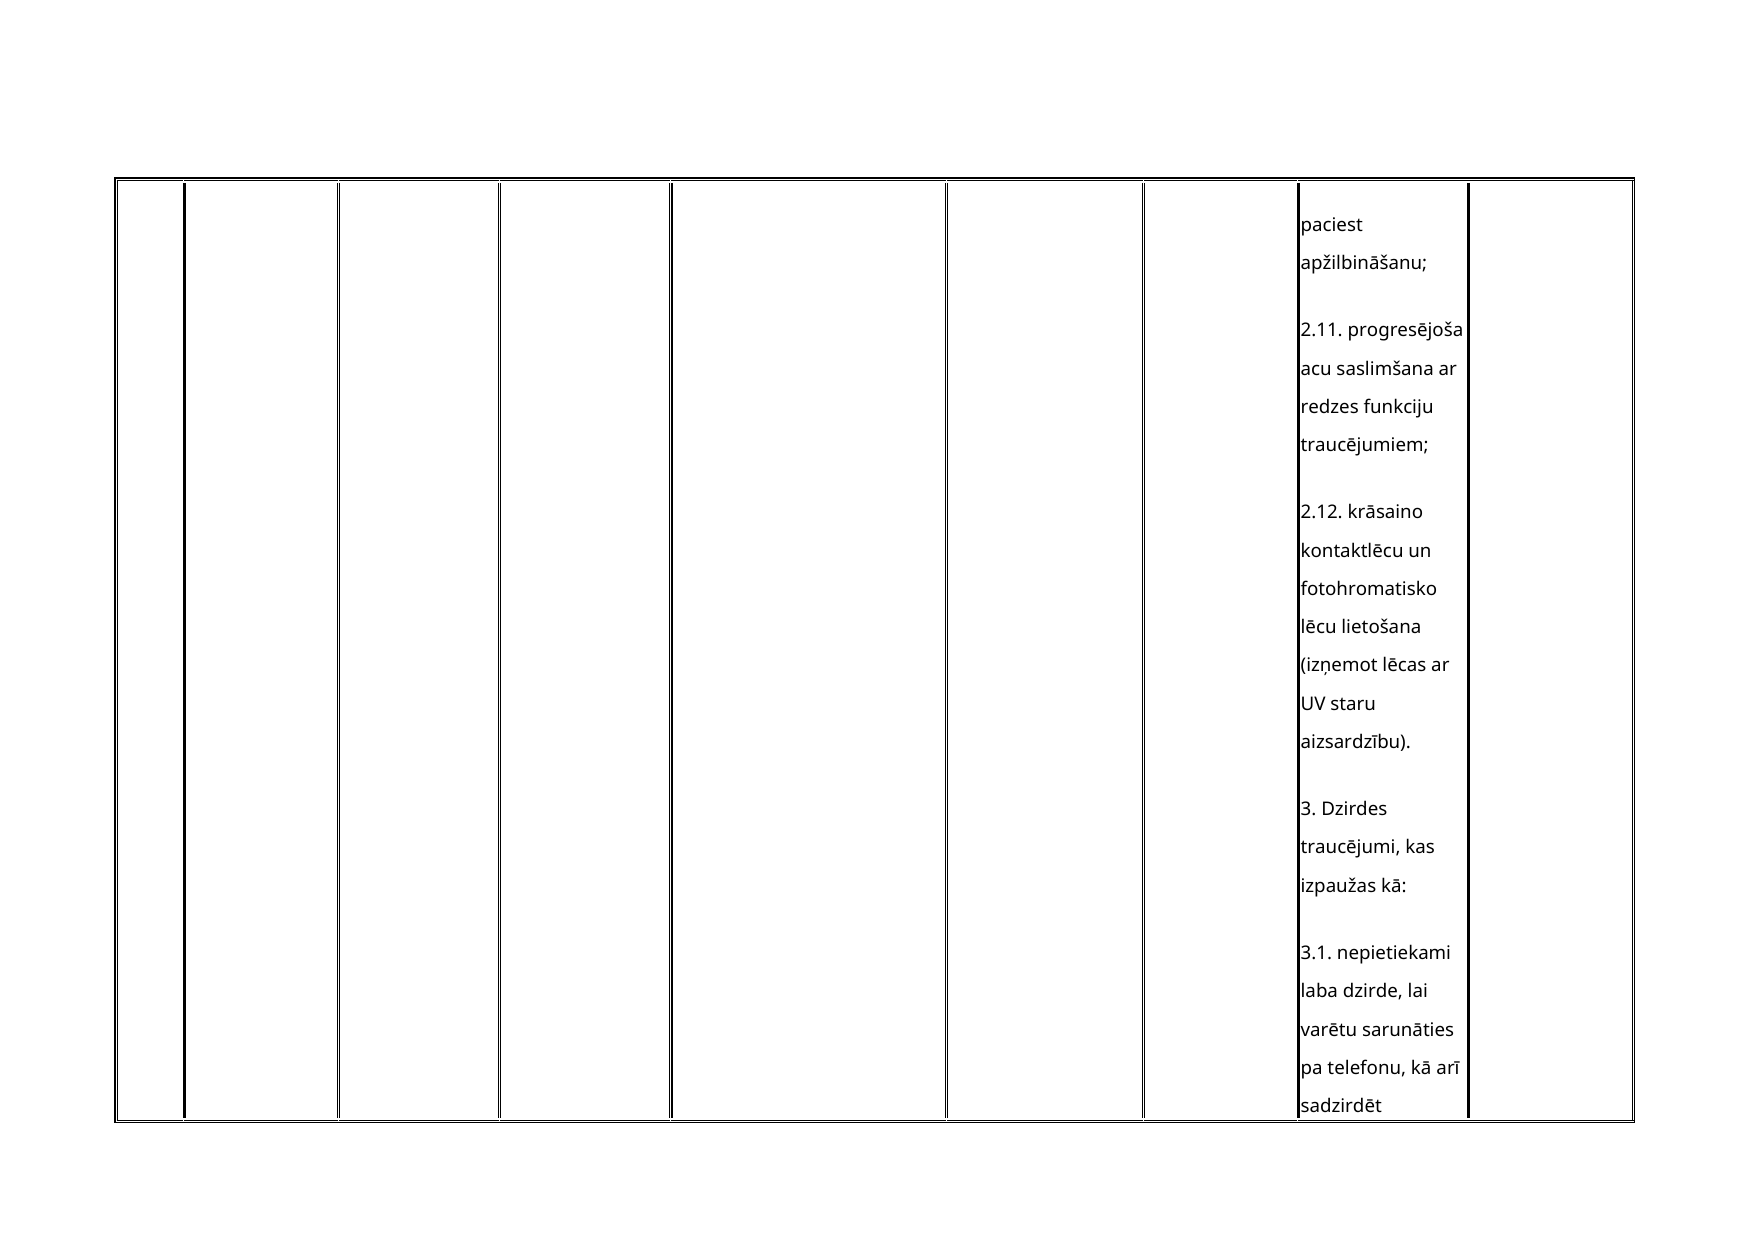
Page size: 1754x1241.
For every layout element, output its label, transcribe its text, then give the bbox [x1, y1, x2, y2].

table_cell [1468, 181, 1632, 1119]
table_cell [339, 181, 499, 1119]
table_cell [184, 181, 338, 1119]
table_cell 12.1.2. [118, 179, 184, 1119]
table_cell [1144, 179, 1298, 1119]
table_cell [1298, 181, 1468, 1119]
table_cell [500, 179, 671, 1119]
table_cell [671, 181, 947, 1119]
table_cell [947, 181, 1144, 1119]
